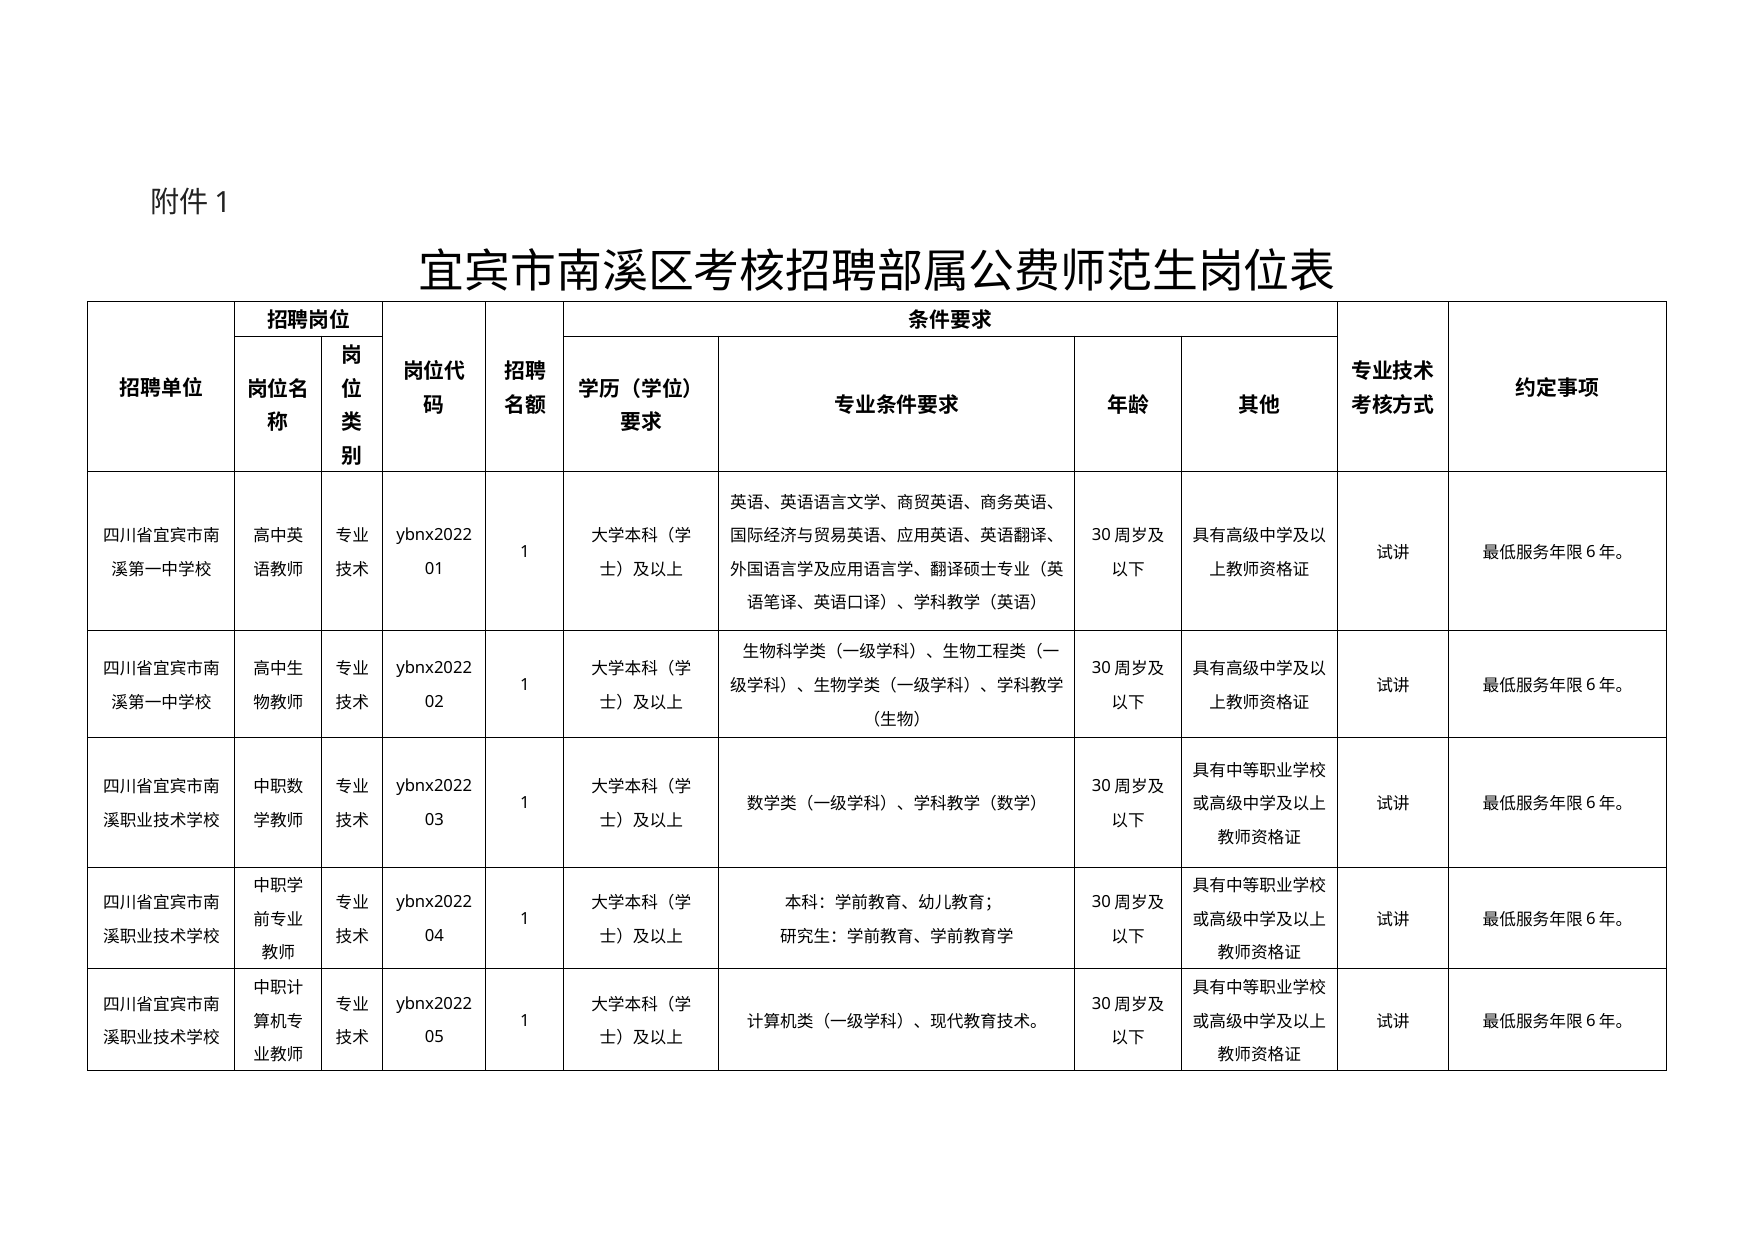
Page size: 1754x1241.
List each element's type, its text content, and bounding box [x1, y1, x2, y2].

table_header 条件要求 [564, 302, 1337, 336]
text 宜宾市南溪区考核招聘部属公费师范生岗位表 [150, 234, 1604, 301]
table_cell 岗位类别 [322, 337, 382, 471]
table_cell 专业技术 [322, 969, 382, 1070]
table_cell 试讲 [1338, 738, 1448, 867]
table_cell 具有高级中学及以上教师资格证 [1182, 472, 1337, 630]
table_cell 试讲 [1338, 631, 1448, 737]
table_cell 高中生物教师 [235, 631, 321, 737]
table_cell 四川省宜宾市南溪职业技术学校 [88, 738, 234, 867]
table_cell 1 [486, 969, 563, 1070]
table_cell 30周岁及以下 [1075, 868, 1181, 968]
table_cell 最低服务年限6年。 [1449, 868, 1666, 968]
table_cell 学历（学位）要求 [564, 337, 718, 471]
table_header 招聘岗位 [235, 302, 382, 336]
table_cell 四川省宜宾市南溪职业技术学校 [88, 868, 234, 968]
table_cell 四川省宜宾市南溪第一中学校 [88, 631, 234, 737]
table_cell 专业技术 [322, 472, 382, 630]
table_header 招聘单位 [88, 302, 234, 471]
table_cell ybnx202203 [383, 738, 485, 867]
table_cell 30周岁及以下 [1075, 738, 1181, 867]
table_cell 最低服务年限6年。 [1449, 969, 1666, 1070]
table_cell 具有中等职业学校或高级中学及以上教师资格证 [1182, 868, 1337, 968]
table_cell 最低服务年限6年。 [1449, 631, 1666, 737]
table_cell 专业技术 [322, 738, 382, 867]
table_cell 中职学前专业教师 [235, 868, 321, 968]
table_cell 本科：学前教育、幼儿教育； 研究生：学前教育、学前教育学 [719, 868, 1074, 968]
table_cell 最低服务年限6年。 [1449, 738, 1666, 867]
table_cell ybnx202201 [383, 472, 485, 630]
table_cell 年龄 [1075, 337, 1181, 471]
table_cell ybnx202205 [383, 969, 485, 1070]
table_cell 1 [486, 868, 563, 968]
table_header 约定事项 [1449, 302, 1666, 471]
table_header 专业技术考核方式 [1338, 302, 1448, 471]
table_cell 专业条件要求 [719, 337, 1074, 471]
table_cell 1 [486, 631, 563, 737]
table_cell 大学本科（学士）及以上 [564, 868, 718, 968]
table_cell 大学本科（学士）及以上 [564, 631, 718, 737]
table_cell 试讲 [1338, 969, 1448, 1070]
table_cell 专业技术 [322, 631, 382, 737]
table_cell 中职计算机专业教师 [235, 969, 321, 1070]
table_cell 岗位名称 [235, 337, 321, 471]
table_cell 30周岁及以下 [1075, 631, 1181, 737]
table_cell 中职数学教师 [235, 738, 321, 867]
table_header 岗位代码 [383, 302, 485, 471]
table_cell 大学本科（学士）及以上 [564, 969, 718, 1070]
table_cell 试讲 [1338, 472, 1448, 630]
table_cell 1 [486, 472, 563, 630]
table_cell 大学本科（学士）及以上 [564, 738, 718, 867]
table_cell 其他 [1182, 337, 1337, 471]
table_cell ybnx202204 [383, 868, 485, 968]
table_cell 试讲 [1338, 868, 1448, 968]
table_cell 30周岁及以下 [1075, 472, 1181, 630]
text 附件1 [150, 167, 1604, 234]
table_cell 专业技术 [322, 868, 382, 968]
table_cell ybnx202202 [383, 631, 485, 737]
table_cell 1 [486, 738, 563, 867]
table_cell 生物科学类（一级学科）、生物工程类（一级学科）、生物学类（一级学科）、学科教学（生物） [719, 631, 1074, 737]
table_cell 大学本科（学士）及以上 [564, 472, 718, 630]
table_cell 数学类（一级学科）、学科教学（数学） [719, 738, 1074, 867]
table_cell 具有中等职业学校或高级中学及以上教师资格证 [1182, 969, 1337, 1070]
table_cell 英语、英语语言文学、商贸英语、商务英语、国际经济与贸易英语、应用英语、英语翻译、外国语言学及应用语言学、翻译硕士专业（英语笔译、英语口译）、学科教学（英语） [719, 472, 1074, 630]
table_cell 高中英语教师 [235, 472, 321, 630]
table_cell 具有中等职业学校或高级中学及以上教师资格证 [1182, 738, 1337, 867]
table_cell 最低服务年限6年。 [1449, 472, 1666, 630]
table_cell 四川省宜宾市南溪第一中学校 [88, 472, 234, 630]
table_header 招聘名额 [486, 302, 563, 471]
table_cell 四川省宜宾市南溪职业技术学校 [88, 969, 234, 1070]
table_cell 30周岁及以下 [1075, 969, 1181, 1070]
table_cell 具有高级中学及以上教师资格证 [1182, 631, 1337, 737]
table_cell 计算机类（一级学科）、现代教育技术。 [719, 969, 1074, 1070]
